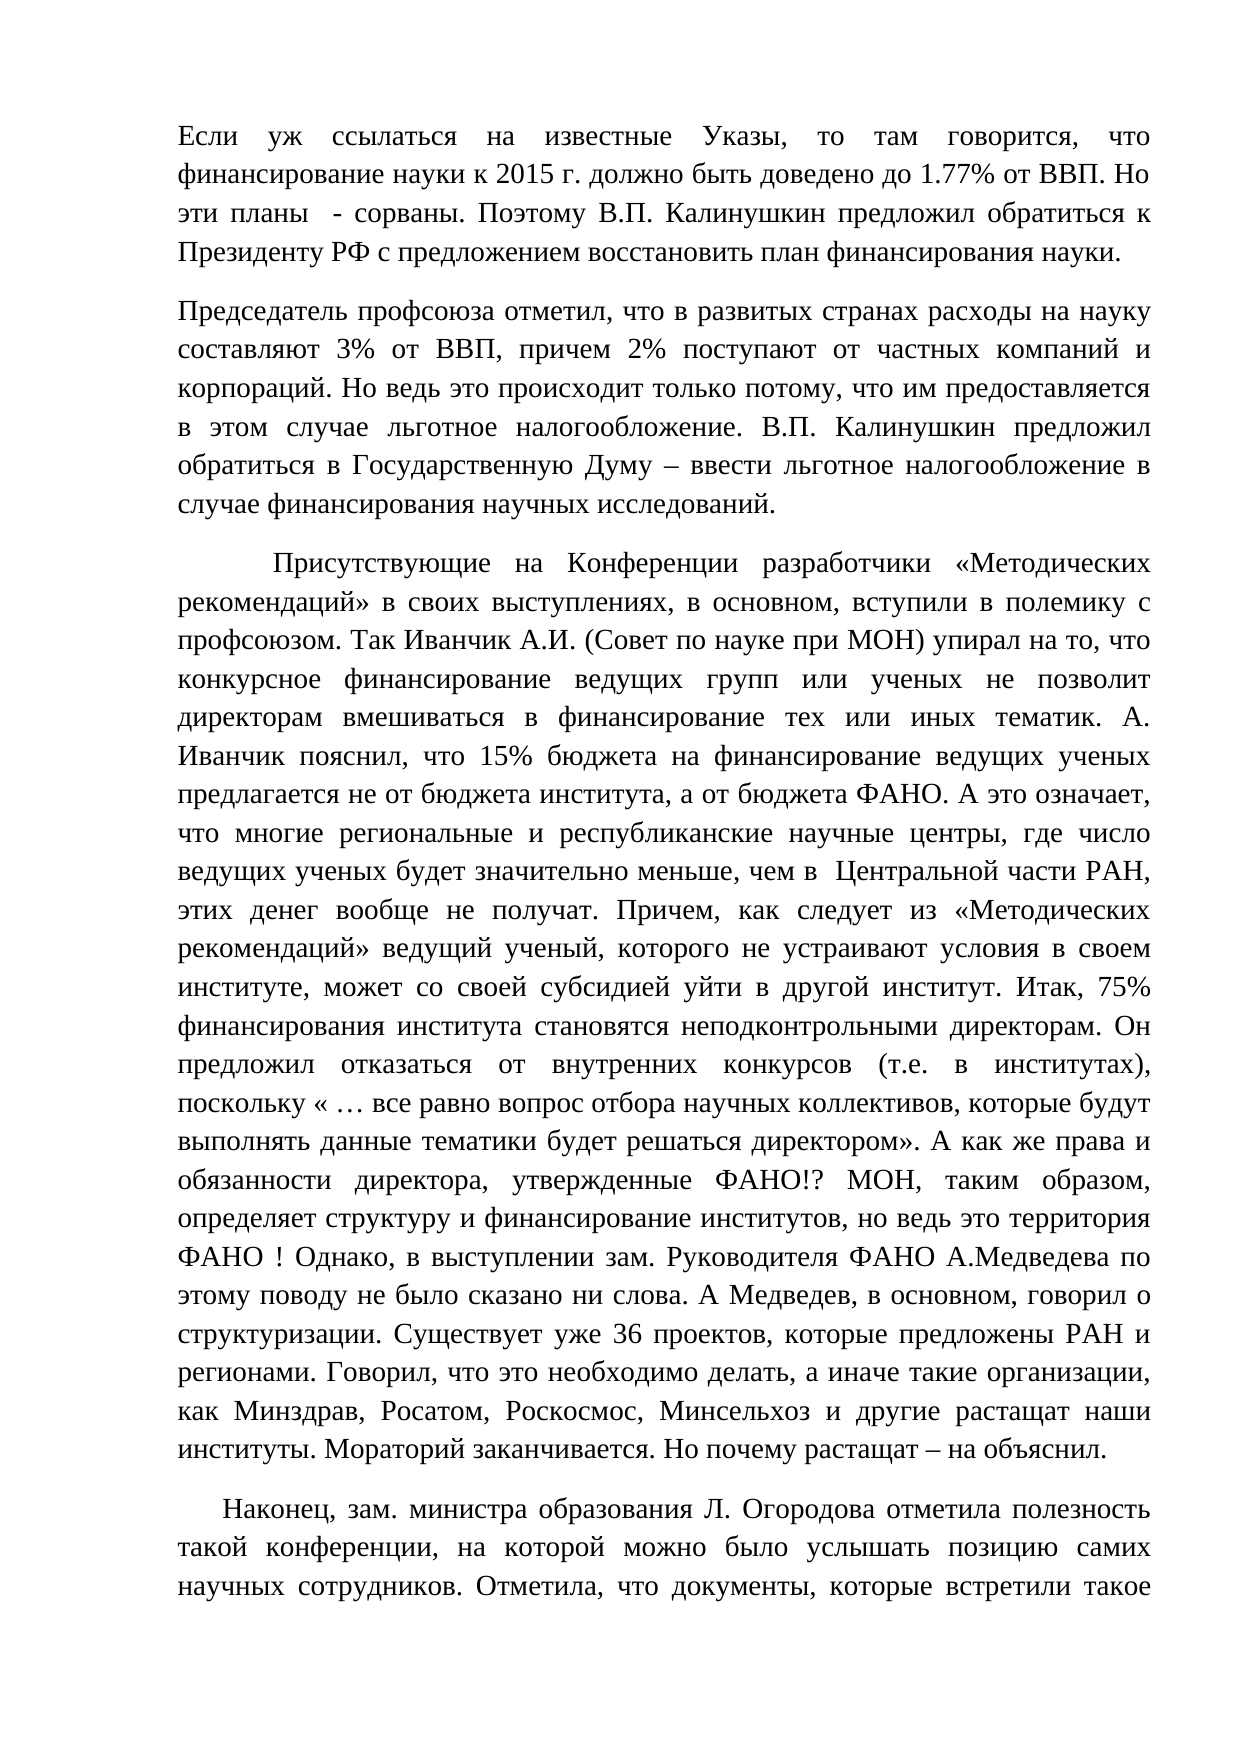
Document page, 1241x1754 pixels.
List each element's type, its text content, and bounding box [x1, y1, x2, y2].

text Присутствующие на Конференции разработчики «Методических рекомендаций» в своих выступлениях, в основном, вступили в полемику с профсоюзом. Так Иванчик А.И. (Совет по науке при МОН) упирал на то, что конкурсное финансирование ведущих групп или ученых не позволит директорам вмешиваться в финансирование тех или иных тематик. А. Иванчик пояснил, что 15% бюджета на финансирование ведущих ученых предлагается не от бюджета института, а от бюджета ФАНО. А это означает, что многие региональные и республиканские научные центры, где число ведущих ученых будет значительно меньше, чем в Центральной части РАН, этих денег вообще не получат. Причем, как следует из «Методических рекомендаций» ведущий ученый, которого не устраивают условия в своем институте, может со своей субсидией уйти в другой институт. Итак, 75% финансирования института становятся неподконтрольными директорам. Он предложил отказаться от внутренних конкурсов (т.е. в институтах), поскольку « … все равно вопрос отбора научных коллективов, которые будут выполнять данные тематики будет решаться директором». А как же права и обязанности директора, утвержденные ФАНО!? МОН, таким образом, определяет структуру и финансирование институтов, но ведь это территория ФАНО ! Однако, в выступлении зам. Руководителя ФАНО А.Медведева по этому поводу не было сказано ни слова. А Медведев, в основном, говорил о структуризации. Существует уже 36 проектов, которые предложены РАН и регионами. Говорил, что это необходимо делать, а иначе такие организации, как Минздрав, Росатом, Роскосмос, Минсельхоз и другие растащат наши институты. Мораторий заканчивается. Но почему растащат – на объяснил. [177, 545, 1152, 1465]
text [177, 1491, 1152, 1602]
text Председатель профсоюза отметил, что в развитых странах расходы на науку составляют 3% от ВВП, причем 2% поступают от частных компаний и корпораций. Но ведь это происходит только потому, что им предоставляется в этом случае льготное налогообложение. В.П. Калинушкин предложил обратиться в Государственную Думу – ввести льготное налогообложение в случае финансирования научных исследований. [177, 293, 1152, 519]
text Если уж ссылаться на известные Указы, то там говорится, что финансирование науки к 2015 г. должно быть доведено до 1.77% от ВВП. Но эти планы - сорваны. Поэтому В.П. Калинушкин предложил обратиться к Президенту РФ с предложением восстановить план финансирования науки. [177, 118, 1152, 267]
